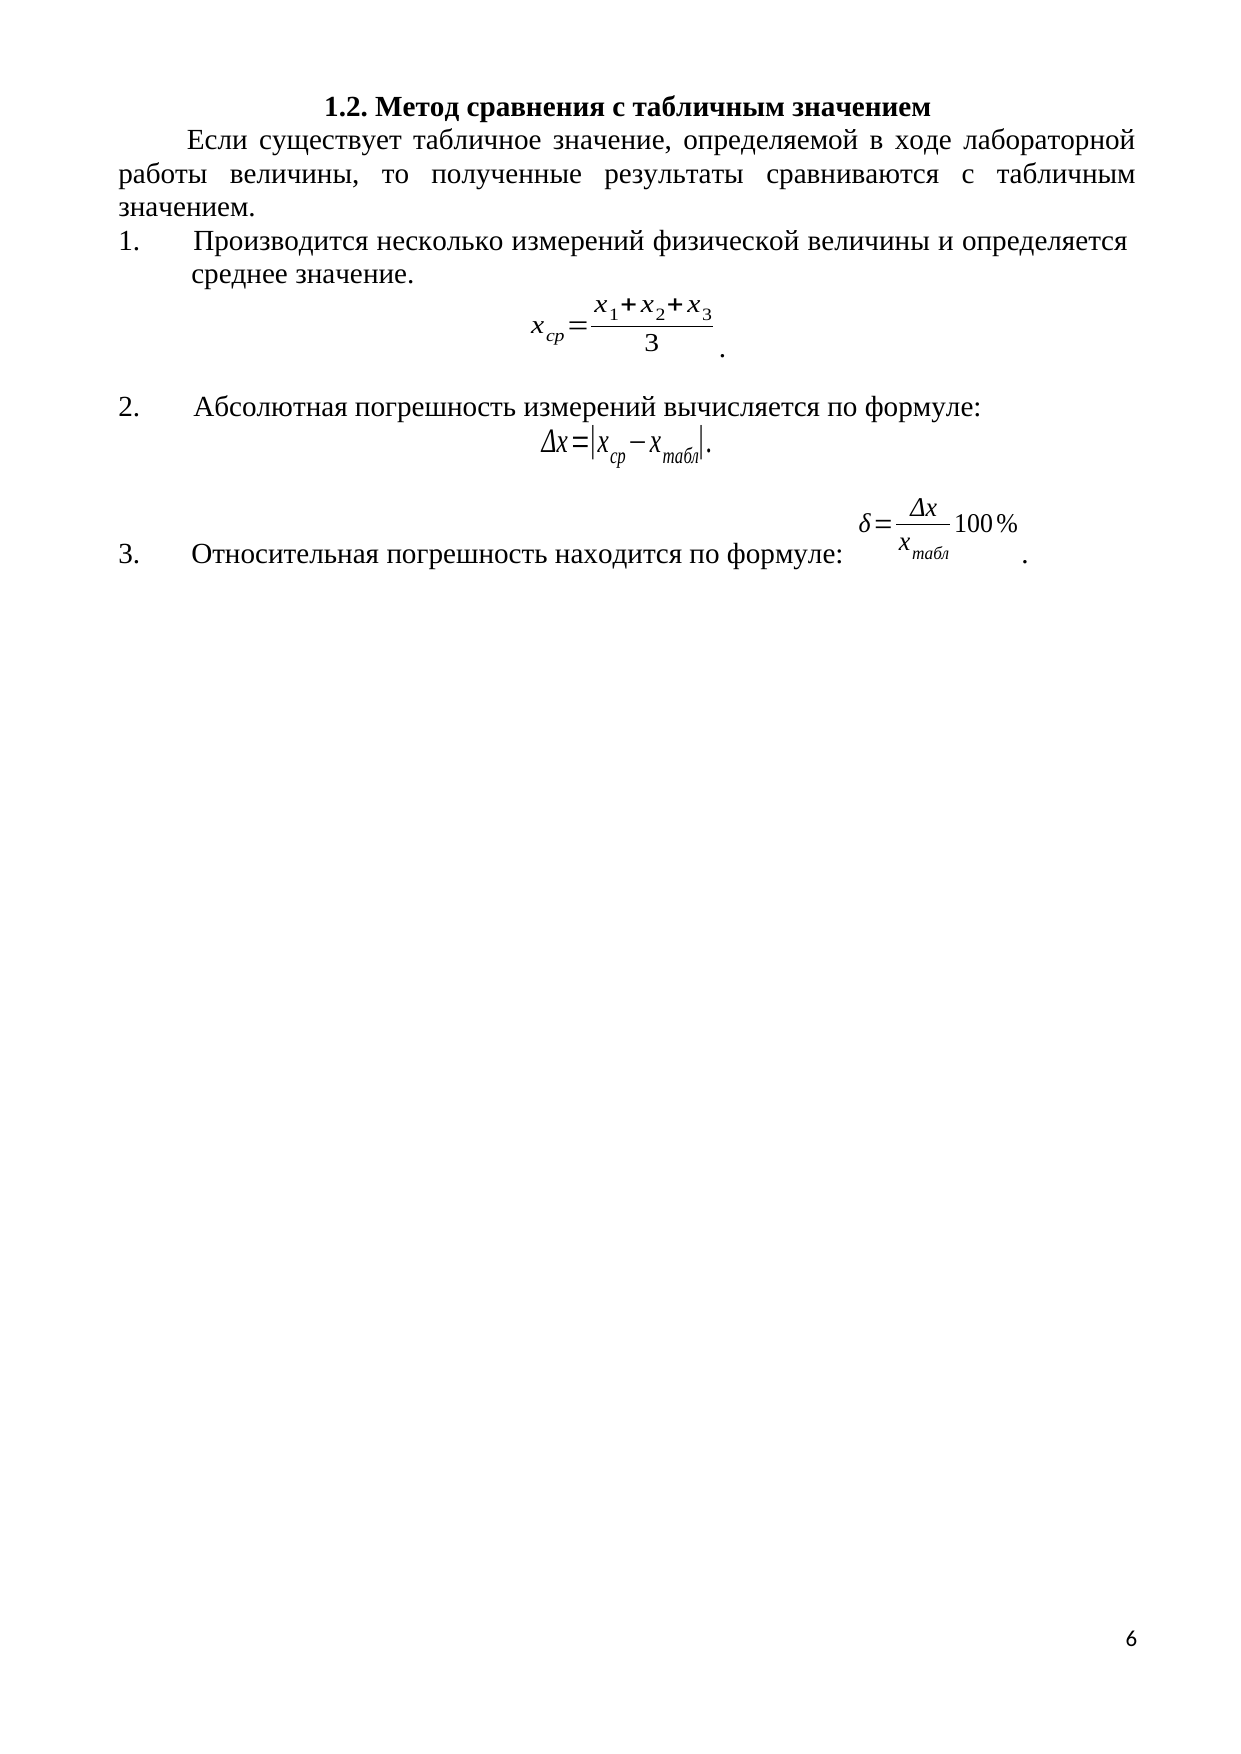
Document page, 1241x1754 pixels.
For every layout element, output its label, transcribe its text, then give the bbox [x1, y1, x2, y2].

list Производится несколько измерений физической величины и определяется среднее значение. [118, 223, 1137, 290]
text . [118, 290, 1137, 363]
list Абсолютная погрешность измерений вычисляется по формуле: [118, 389, 1137, 423]
subtitle 1.2. Метод сравнения с табличным значением [118, 89, 1137, 122]
text Если существует табличное значение, определяемой в ходе лабораторной работы величины, то полученные результаты сравниваются с табличным значением. [118, 122, 1137, 223]
text 3. Относительная погрешность находится по формуле: . [118, 493, 1137, 569]
